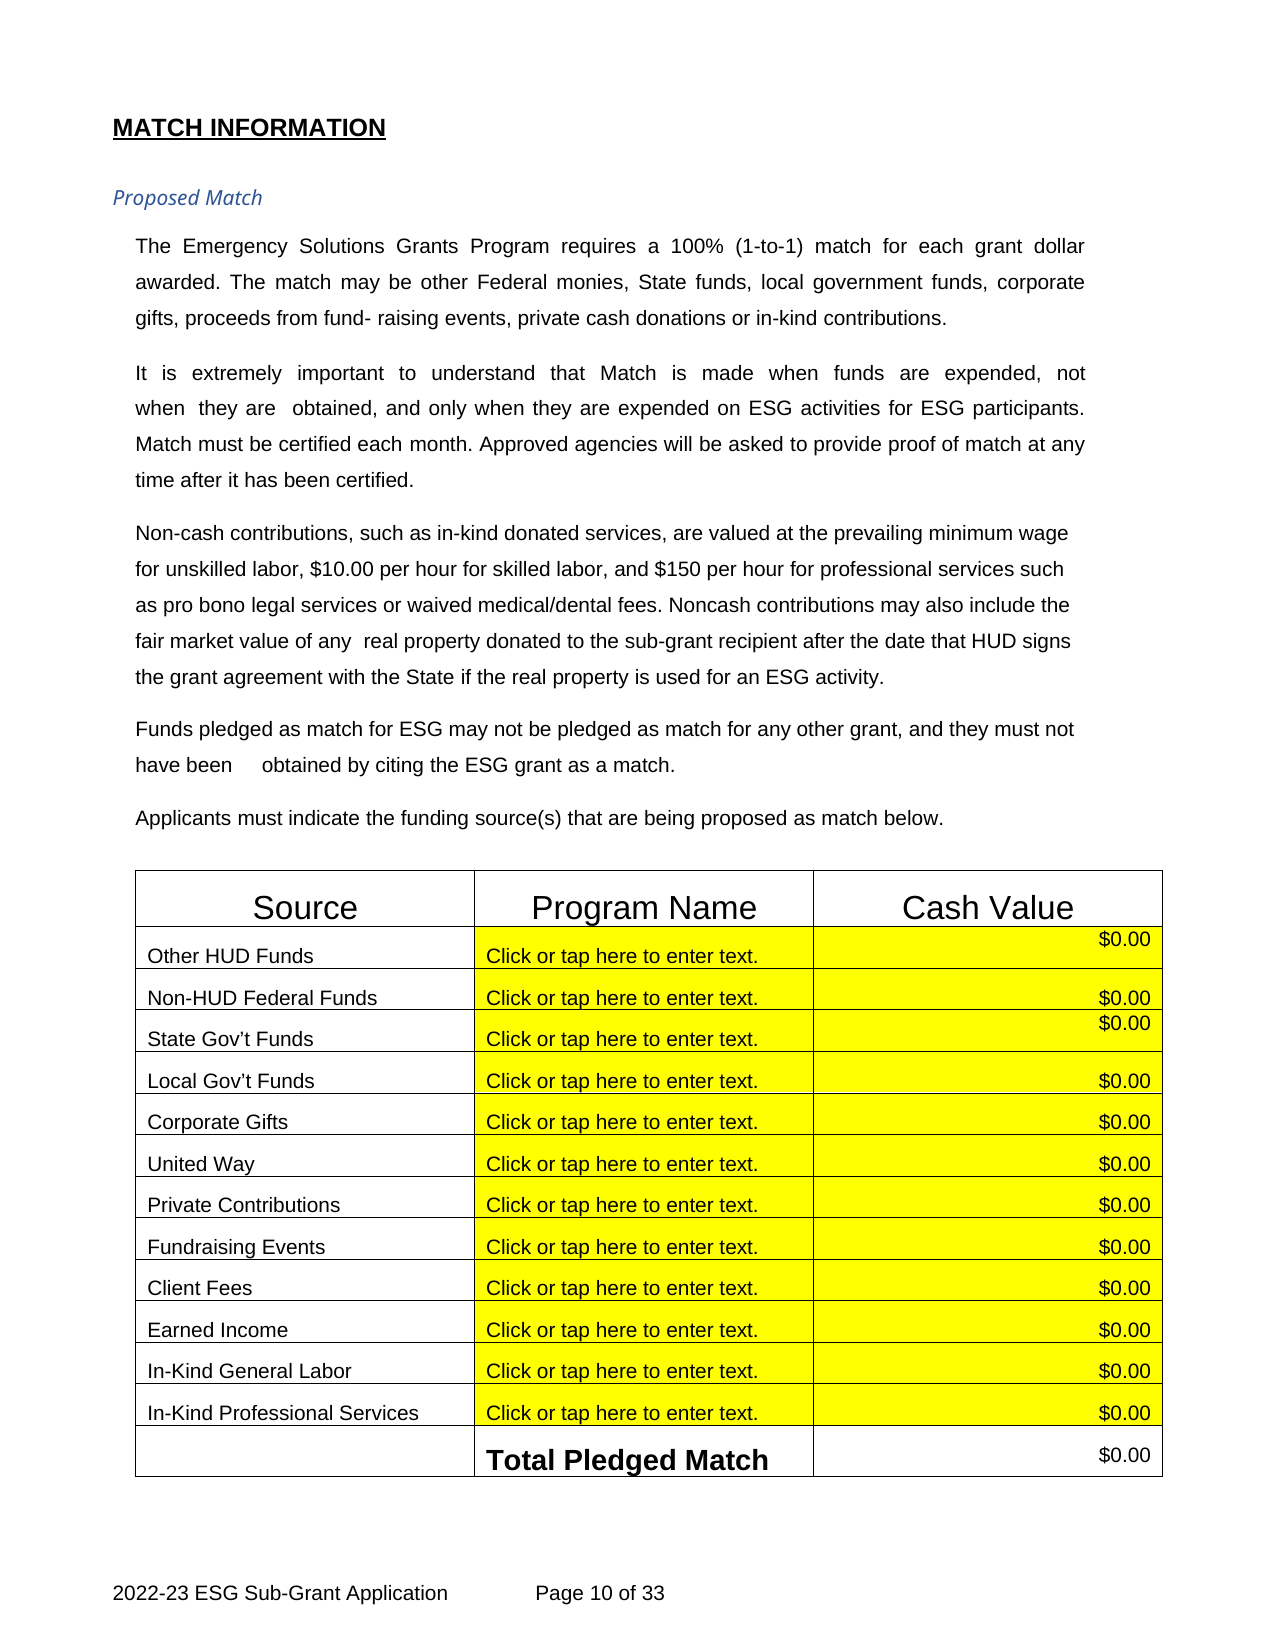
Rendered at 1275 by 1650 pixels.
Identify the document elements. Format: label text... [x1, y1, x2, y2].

text It is extremely important to understand that Match is made when funds are expended, not when they are obtained, and only when they are expended on ESG activities for ESG participants. Match must be certified each month. Approved agencies will be asked to provide proof of match at any time after it has been certified. [135, 360, 1086, 492]
table_cell Private Contributions [136, 1177, 474, 1217]
table_cell $0.00 [814, 1426, 1162, 1476]
table_cell $0.00 [814, 1343, 1162, 1383]
table_header Program Name [475, 871, 813, 926]
table_cell State Gov’t Funds [136, 1010, 474, 1051]
text Non-cash contributions, such as in-kind donated services, are valued at the prevailing minimum wage for unskilled labor, $10.00 per hour for skilled labor, and $150 per hour for professional services such as pro bono legal services or waived medical/dental fees. Noncash contributions may also include the fair market value of any real property donated to the sub-grant recipient after the date that HUD signs the grant agreement with the State if the real property is used for an ESG activity. [135, 521, 1084, 688]
table_cell $0.00 [814, 1384, 1162, 1425]
table_cell Earned Income [136, 1301, 474, 1342]
table_cell In-Kind General Labor [136, 1343, 474, 1383]
text Funds pledged as match for ESG may not be pledged as match for any other grant, and they must not have been obtained by citing the ESG grant as a match. [135, 717, 1085, 777]
table_header Cash Value [814, 871, 1162, 926]
table_cell $0.00 [814, 1218, 1162, 1259]
table_cell [136, 1426, 474, 1476]
table_cell Total Pledged Match [475, 1426, 813, 1476]
table_cell In-Kind Professional Services [136, 1384, 474, 1425]
text Applicants must indicate the funding source(s) that are being proposed as match below. [135, 806, 1162, 829]
table_cell Local Gov’t Funds [136, 1052, 474, 1092]
table_header Source [136, 871, 474, 926]
table_cell $0.00 [814, 1094, 1162, 1134]
subtitle Proposed Match [112, 183, 1162, 211]
table_cell $0.00 [814, 1010, 1162, 1051]
table_cell Fundraising Events [136, 1218, 474, 1259]
table_cell Client Fees [136, 1260, 474, 1300]
table_cell United Way [136, 1135, 474, 1176]
table_cell $0.00 [814, 1052, 1162, 1092]
table_cell $0.00 [814, 1177, 1162, 1217]
table_cell Corporate Gifts [136, 1094, 474, 1134]
table_cell Other HUD Funds [136, 927, 474, 968]
subtitle MATCH INFORMATION [112, 112, 1162, 141]
table_cell $0.00 [814, 927, 1162, 968]
table_cell $0.00 [814, 1135, 1162, 1176]
table_cell $0.00 [814, 969, 1162, 1009]
table_cell Non-HUD Federal Funds [136, 969, 474, 1009]
text The Emergency Solutions Grants Program requires a 100% (1-to-1) match for each grant dollar awarded. The match may be other Federal monies, State funds, local government funds, corporate gifts, proceeds from fund- raising events, private cash donations or in-kind contributions. [135, 234, 1086, 329]
table_cell $0.00 [814, 1301, 1162, 1342]
table_cell $0.00 [814, 1260, 1162, 1300]
